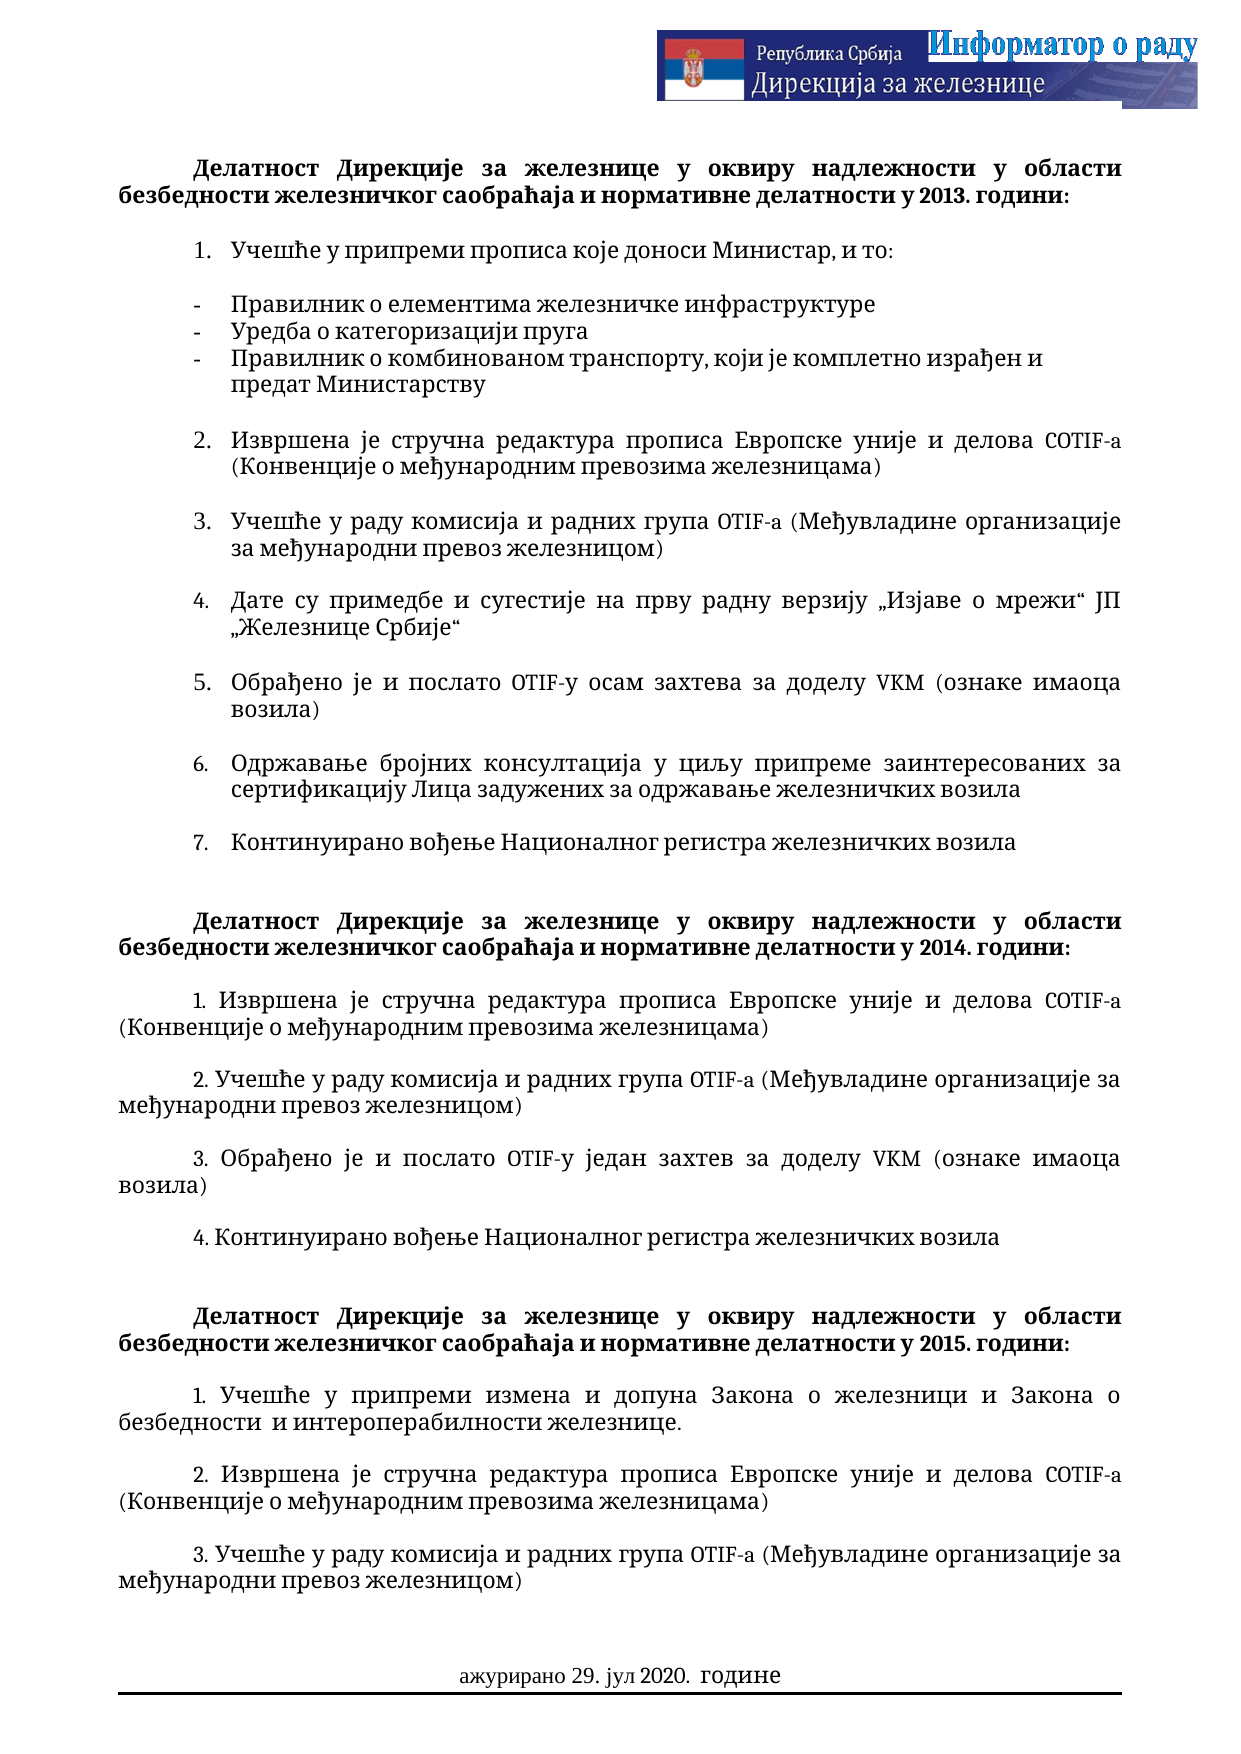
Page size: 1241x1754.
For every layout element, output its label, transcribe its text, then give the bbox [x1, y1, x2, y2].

list Одржавање бројних консултација у циљу припреме заинтересованих за сертификацију Лица задужених за одржавање железничких возила [193, 751, 1122, 803]
text Делатност Дирекције за железнице у оквиру надлежности у области безбедности железничког саобраћаја и нормативне делатности у 2013. години: [118, 156, 1122, 209]
text 3. Обрађено је и послато OTIF-у један захтев за доделу VKM (ознаке имаоца возила) [118, 1146, 1122, 1199]
list Извршена је стручна редактура прописа Европске уније и делова COTIF-a (Конвенције о међународним превозима железницама) [193, 425, 1122, 480]
list Континуирано вођење Националног регистра железничких возила [193, 830, 1122, 856]
text Делатност Дирекције за железнице у оквиру надлежности у области безбедности железничког саобраћаја и нормативне делатности у 2015. години: [118, 1304, 1122, 1357]
picture [937, 30, 943, 44]
text 3. Учешће у раду комисија и радних група OTIF-a (Међувладине организације за међународни превоз железницом) [118, 1541, 1122, 1594]
text Делатност Дирекције за железнице у оквиру надлежности у области безбедности железничког саобраћаја и нормативне делатности у 2014. години: [118, 909, 1122, 962]
list Правилник о елементима железничке инфраструктуре [193, 291, 1122, 318]
picture [657, 30, 1198, 109]
list Правилник о комбинованом транспорту, који је комплетно израђен и предат Министарству [193, 345, 1122, 398]
list Дате су примедбе и сугестије на прву радну верзију „Изјаве о мрежи“ ЈП „Железнице Србије“ [193, 588, 1122, 641]
text 1. Извршена је стручна редактура прописа Европске уније и делова COTIF-a (Конвенције о међународним превозима железницама) [118, 988, 1122, 1041]
text 1. Учешће у припреми измена и допуна Закона о железници и Закона о безбедности и интероперабилности железнице. [118, 1383, 1122, 1436]
text 2. Извршена је стручна редактура прописа Европске уније и делова COTIF-a (Конвенције о међународним превозима железницама) [118, 1462, 1122, 1515]
text 4. Континуирано вођење Националног регистра железничких возила [118, 1225, 1122, 1251]
list Уредба о категоризацији пруга [193, 318, 1122, 345]
list Обрађено је и послато OTIF-у осам захтева за доделу VKM (ознаке имаоца возила) [193, 667, 1122, 723]
text 2. Учешће у раду комисија и радних група OTIF-a (Међувладине организације за међународни превоз железницом) [118, 1067, 1122, 1120]
list Учешће у припреми прописа које доноси Министар, и то: [193, 235, 1122, 264]
list Учешће у раду комисија и радних група OTIF-a (Међувладине организације за међународни превоз железницом) [193, 506, 1122, 562]
